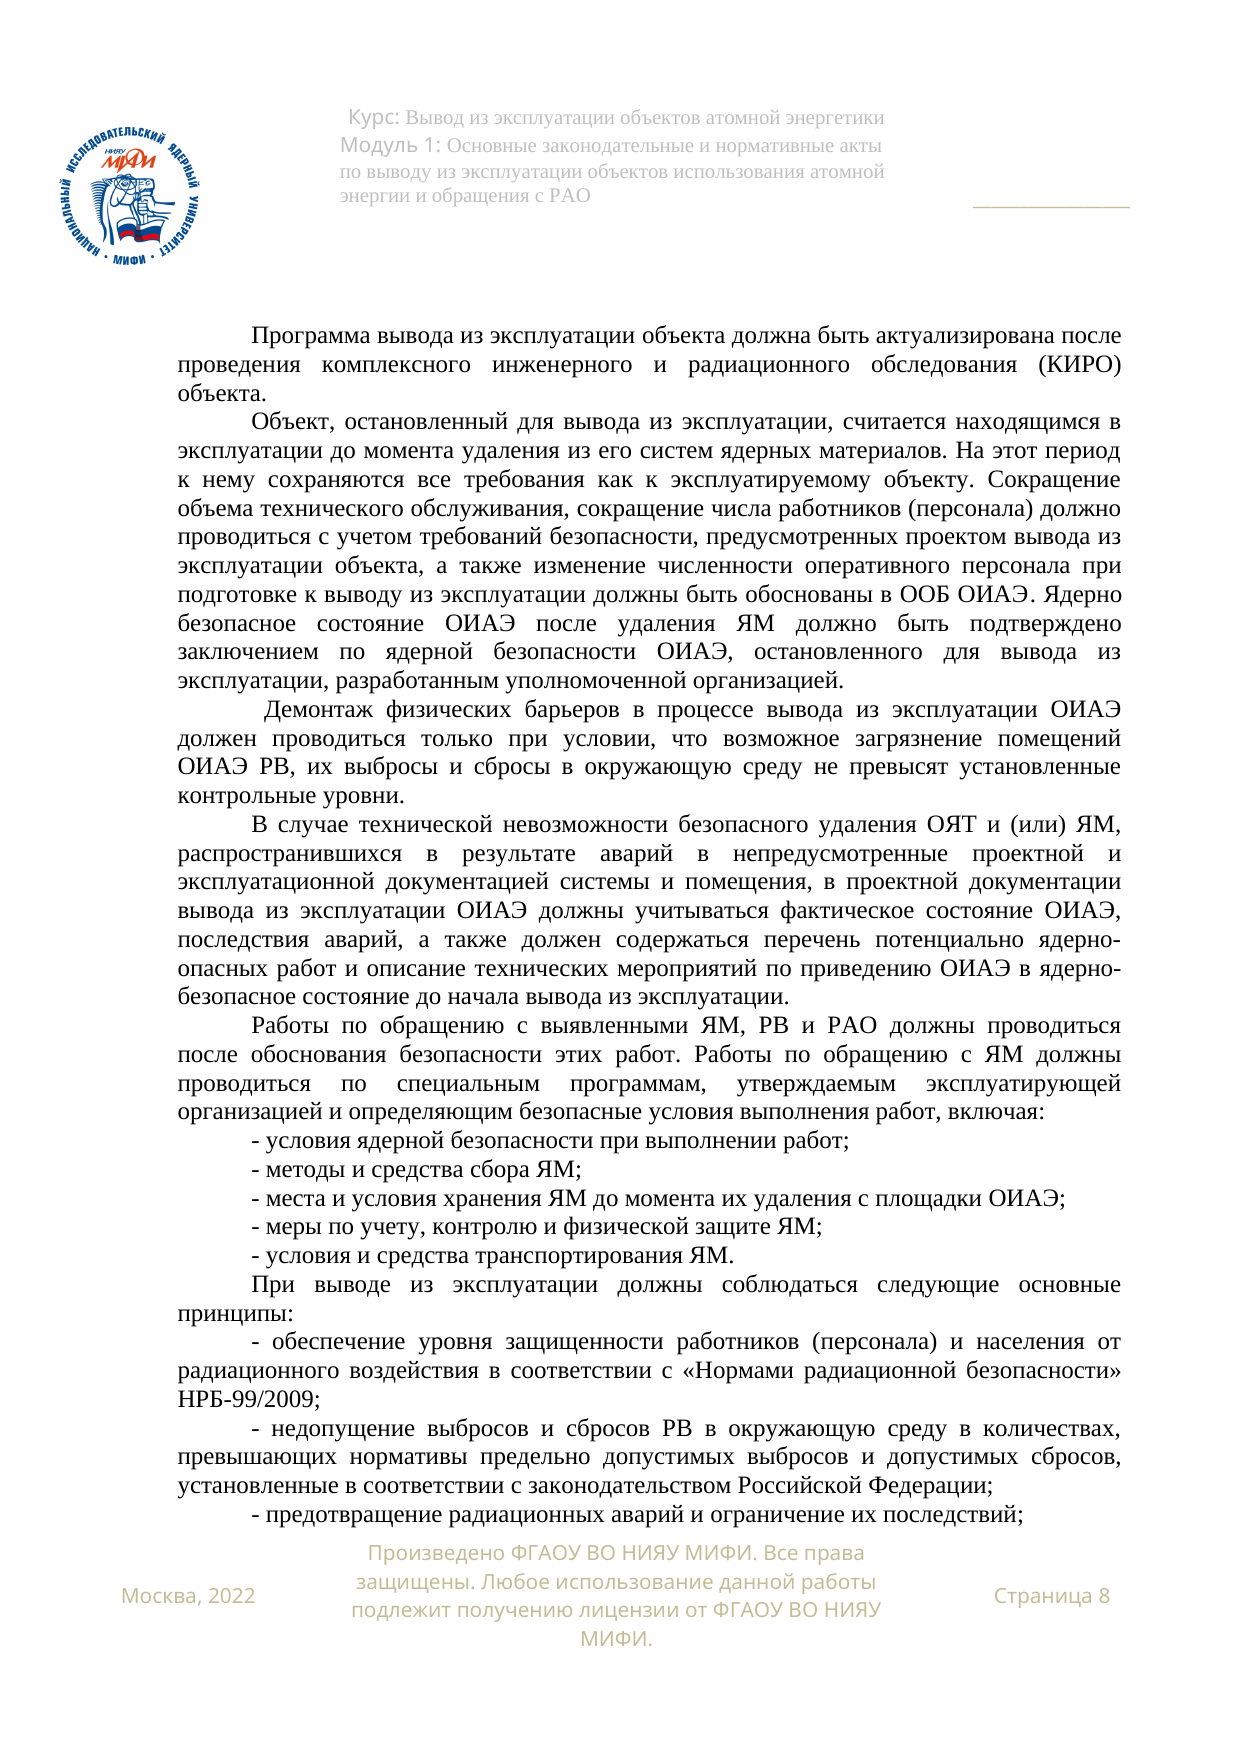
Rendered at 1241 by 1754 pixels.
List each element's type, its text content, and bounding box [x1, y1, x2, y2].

text - меры по учету, контролю и физической защите ЯМ; [177, 1211, 1122, 1240]
text - методы и средства сбора ЯМ; [177, 1154, 1122, 1183]
picture [58, 126, 202, 269]
text - условия ядерной безопасности при выполнении работ; [177, 1125, 1122, 1154]
text Объект, остановленный для вывода из эксплуатации, считается находящимся в эксплуатации до момента удаления из его систем ядерных материалов. На этот период к нему сохраняются все требования как к эксплуатируемому объекту. Сокращение объема технического обслуживания, сокращение числа работников (персонала) должно проводиться с учетом требований безопасности, предусмотренных проектом вывода из эксплуатации объекта, а также изменение численности оперативного персонала при подготовке к выводу из эксплуатации должны быть обоснованы в ООБ ОИАЭ. Ядерно безопасное состояние ОИАЭ после удаления ЯМ должно быть подтверждено заключением по ядерной безопасности ОИАЭ, остановленного для вывода из эксплуатации, разработанным уполномоченной организацией. [177, 406, 1122, 694]
list Программа вывода из эксплуатации объекта должна быть актуализирована после проведения комплексного инженерного и радиационного обследования (КИРО) объекта. [177, 320, 1122, 406]
text Демонтаж физических барьеров в процессе вывода из эксплуатации ОИАЭ должен проводиться только при условии, что возможное загрязнение помещений ОИАЭ РВ, их выбросы и сбросы в окружающую среду не превысят установленные контрольные уровни. [177, 694, 1122, 809]
text - предотвращение радиационных аварий и ограничение их последствий; [177, 1499, 1122, 1528]
text В случае технической невозможности безопасного удаления ОЯТ и (или) ЯМ, распространившихся в результате аварий в непредусмотренные проектной и эксплуатационной документацией системы и помещения, в проектной документации вывода из эксплуатации ОИАЭ должны учитываться фактическое состояние ОИАЭ, последствия аварий, а также должен содержаться перечень потенциально ядерно-опасных работ и описание технических мероприятий по приведению ОИАЭ в ядерно-безопасное состояние до начала вывода из эксплуатации. [177, 809, 1122, 1010]
text - недопущение выбросов и сбросов РВ в окружающую среду в количествах, превышающих нормативы предельно допустимых выбросов и допустимых сбросов, установленные в соответствии с законодательством Российской Федерации; [177, 1413, 1122, 1499]
text Работы по обращению с выявленными ЯМ, РВ и РАО должны проводиться после обоснования безопасности этих работ. Работы по обращению с ЯМ должны проводиться по специальным программам, утверждаемым эксплуатирующей организацией и определяющим безопасные условия выполнения работ, включая: [177, 1010, 1122, 1125]
text - места и условия хранения ЯМ до момента их удаления с площадки ОИАЭ; [177, 1183, 1122, 1211]
text - условия и средства транспортирования ЯМ. [177, 1240, 1122, 1269]
text При выводе из эксплуатации должны соблюдаться следующие основные принципы: [177, 1269, 1122, 1326]
text - обеспечение уровня защищенности работников (персонала) и населения от радиационного воздействия в соответствии с «Нормами радиационной безопасности» НРБ-99/2009; [177, 1326, 1122, 1413]
